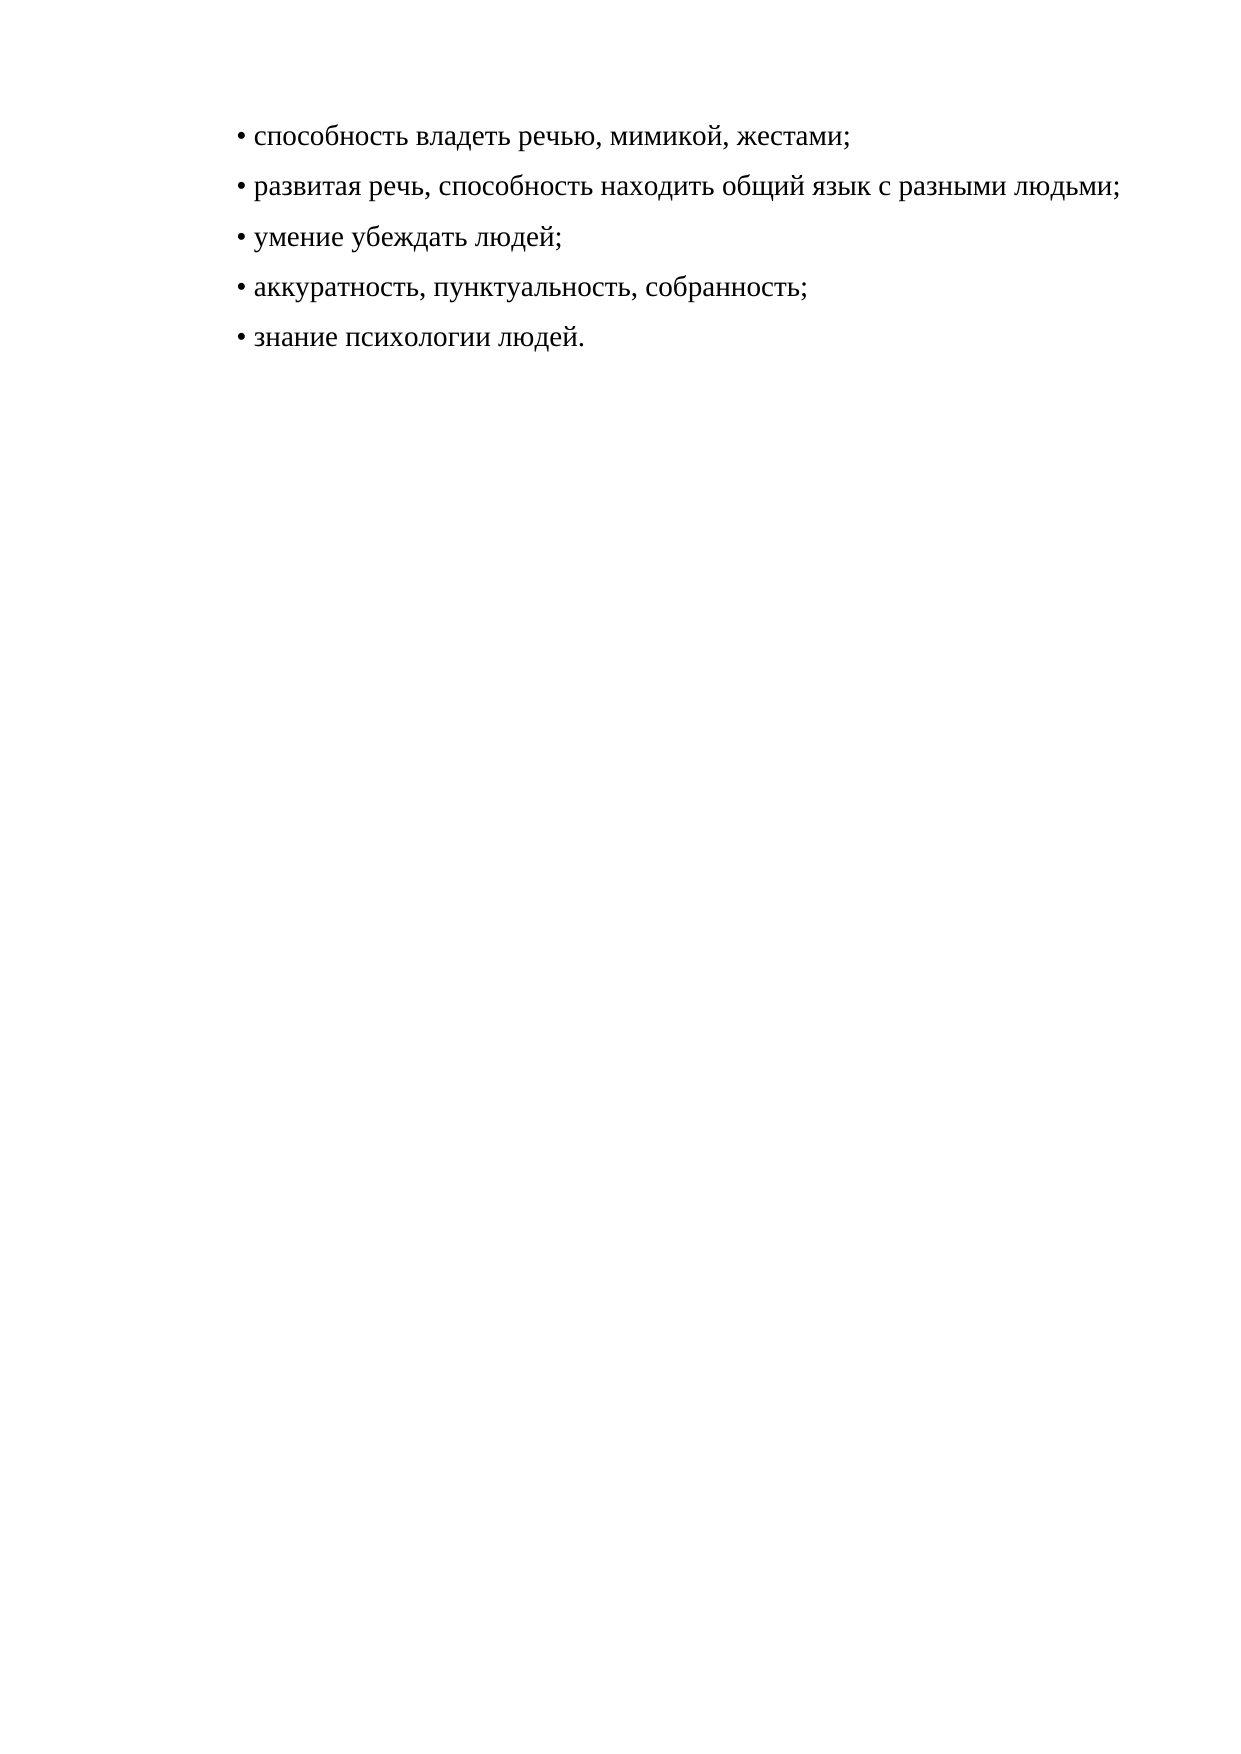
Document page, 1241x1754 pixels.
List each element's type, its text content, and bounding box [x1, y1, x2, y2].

text • знание психологии людей. [177, 319, 1152, 353]
text • развитая речь, способность находить общий язык с разными людьми; [177, 168, 1152, 202]
text • умение убеждать людей; [177, 219, 1152, 252]
text • аккуратность, пунктуальность, собранность; [177, 269, 1152, 303]
text • способность владеть речью, мимикой, жестами; [177, 118, 1152, 152]
